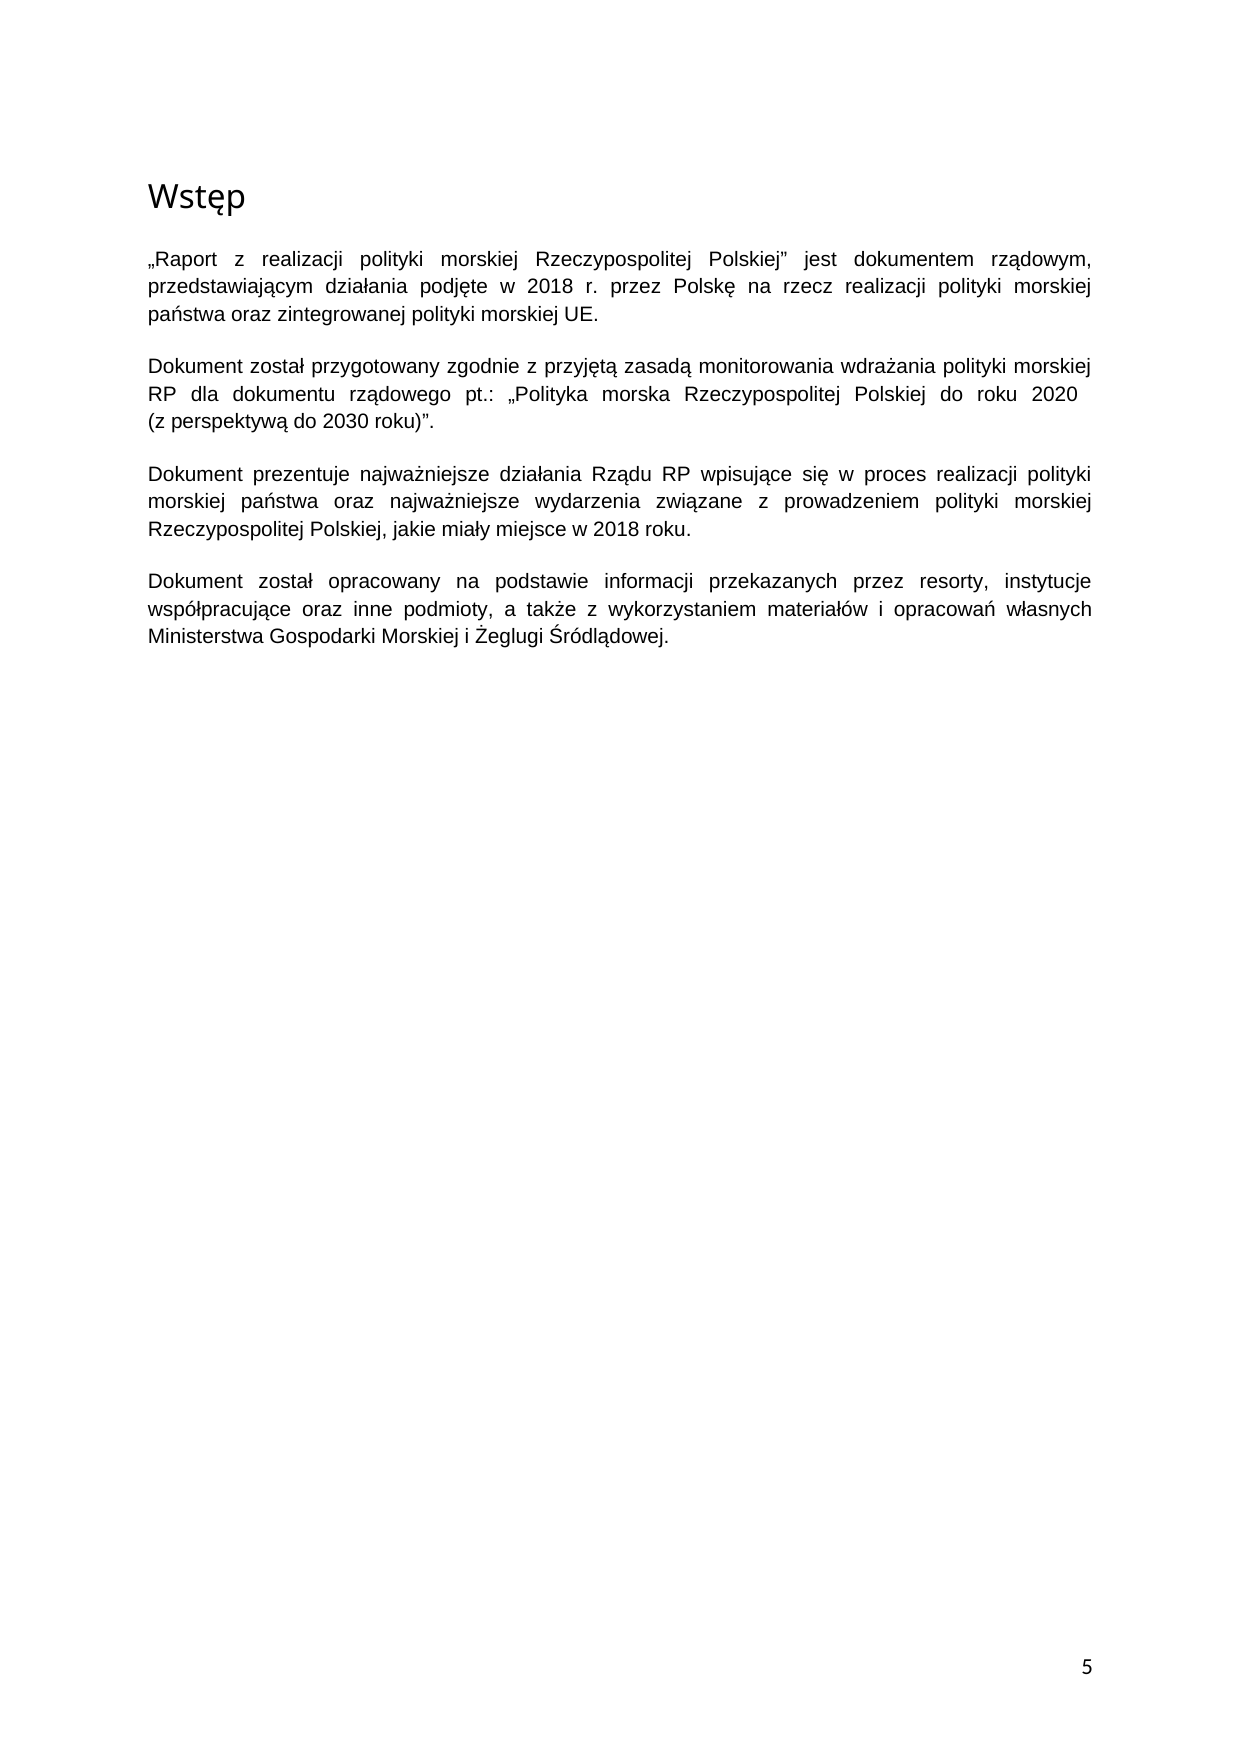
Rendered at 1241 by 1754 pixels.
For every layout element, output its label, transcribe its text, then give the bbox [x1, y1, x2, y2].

text Dokument został przygotowany zgodnie z przyjętą zasadą monitorowania wdrażania polityki morskiej RP dla dokumentu rządowego pt.: „Polityka morska Rzeczypospolitej Polskiej do roku 2020 (z perspektywą do 2030 roku)”. [148, 354, 1093, 433]
subtitle Wstęp [148, 173, 1093, 218]
text Dokument został opracowany na podstawie informacji przekazanych przez resorty, instytucje współpracujące oraz inne podmioty, a także z wykorzystaniem materiałów i opracowań własnych Ministerstwa Gospodarki Morskiej i Żeglugi Śródlądowej. [148, 569, 1093, 648]
text „Raport z realizacji polityki morskiej Rzeczypospolitej Polskiej” jest dokumentem rządowym, przedstawiającym działania podjęte w 2018 r. przez Polskę na rzecz realizacji polityki morskiej państwa oraz zintegrowanej polityki morskiej UE. [148, 247, 1093, 326]
text Dokument prezentuje najważniejsze działania Rządu RP wpisujące się w proces realizacji polityki morskiej państwa oraz najważniejsze wydarzenia związane z prowadzeniem polityki morskiej Rzeczypospolitej Polskiej, jakie miały miejsce w 2018 roku. [148, 462, 1093, 541]
